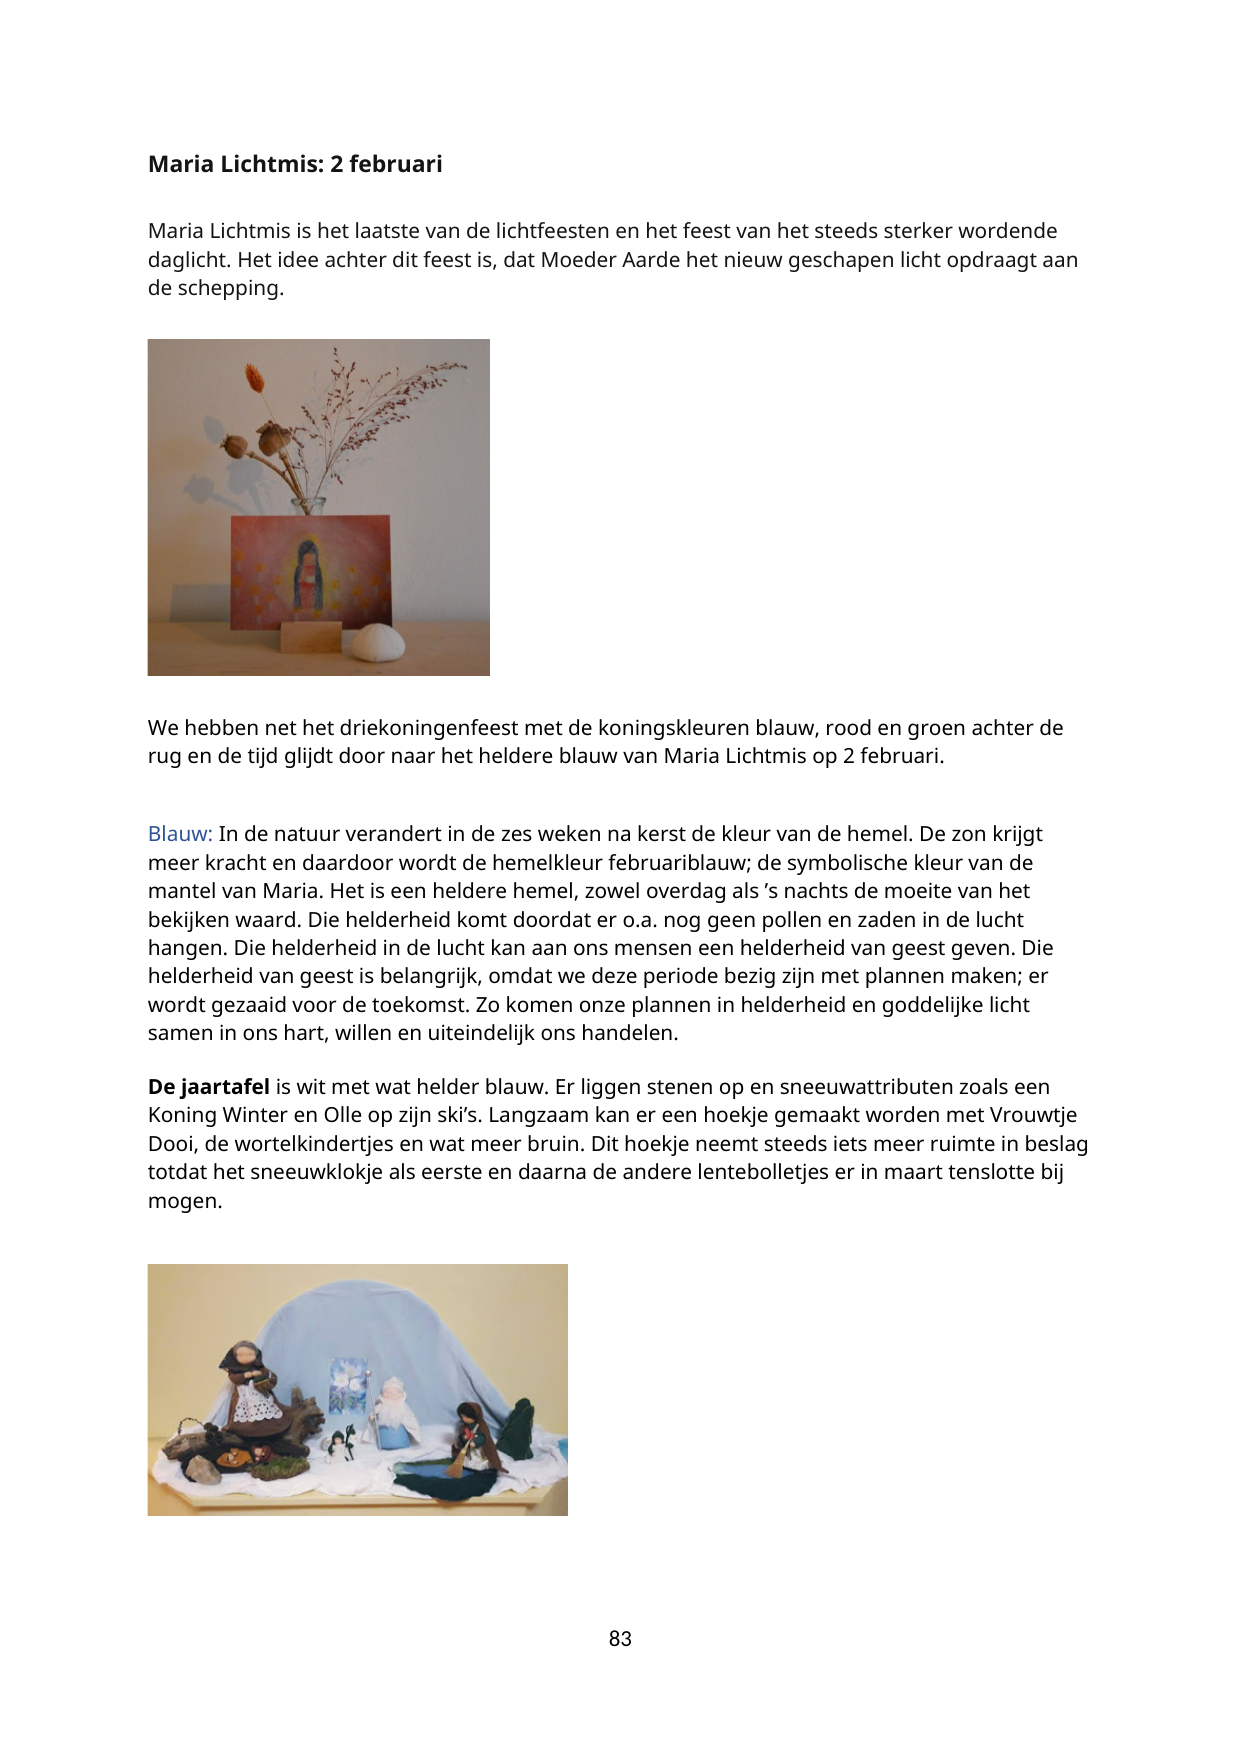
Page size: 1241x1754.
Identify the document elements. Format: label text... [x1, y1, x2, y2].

text Blauw: In de natuur verandert in de zes weken na kerst de kleur van de hemel. De zon krijgt meer kracht en daardoor wordt de hemelkleur februariblauw; de symbolische kleur van de mantel van Maria. Het is een heldere hemel, zowel overdag als ’s nachts de moeite van het bekijken waard. Die helderheid komt doordat er o.a. nog geen pollen en zaden in de lucht hangen. Die helderheid in de lucht kan aan ons mensen een helderheid van geest geven. Die helderheid van geest is belangrijk, omdat we deze periode bezig zijn met plannen maken; er wordt gezaaid voor de toekomst. Zo komen onze plannen in helderheid en goddelijke licht samen in ons hart, willen en uiteindelijk ons handelen. [148, 819, 1093, 1047]
picture [147, 1264, 568, 1516]
text We hebben net het driekoningenfeest met de koningskleuren blauw, rood en groen achter de rug en de tijd glijdt door naar het heldere blauw van Maria Lichtmis op 2 februari. [148, 713, 1093, 769]
text Maria Lichtmis: 2 februari [148, 148, 1093, 179]
text De jaartafel is wit met wat helder blauw. Er liggen stenen op en sneeuwattributen zoals een Koning Winter en Olle op zijn ski’s. Langzaam kan er een hoekje gemaakt worden met Vrouwtje Dooi, de wortelkindertjes en wat meer bruin. Dit hoekje neemt steeds iets meer ruimte in beslag totdat het sneeuwklokje als eerste en daarna de andere lentebolletjes er in maart tenslotte bij mogen. [148, 1072, 1093, 1214]
text Maria Lichtmis is het laatste van de lichtfeesten en het feest van het steeds sterker wordende daglicht. Het idee achter dit feest is, dat Moeder Aarde het nieuw geschapen licht opdraagt aan de schepping. [148, 216, 1093, 302]
picture [147, 339, 490, 676]
